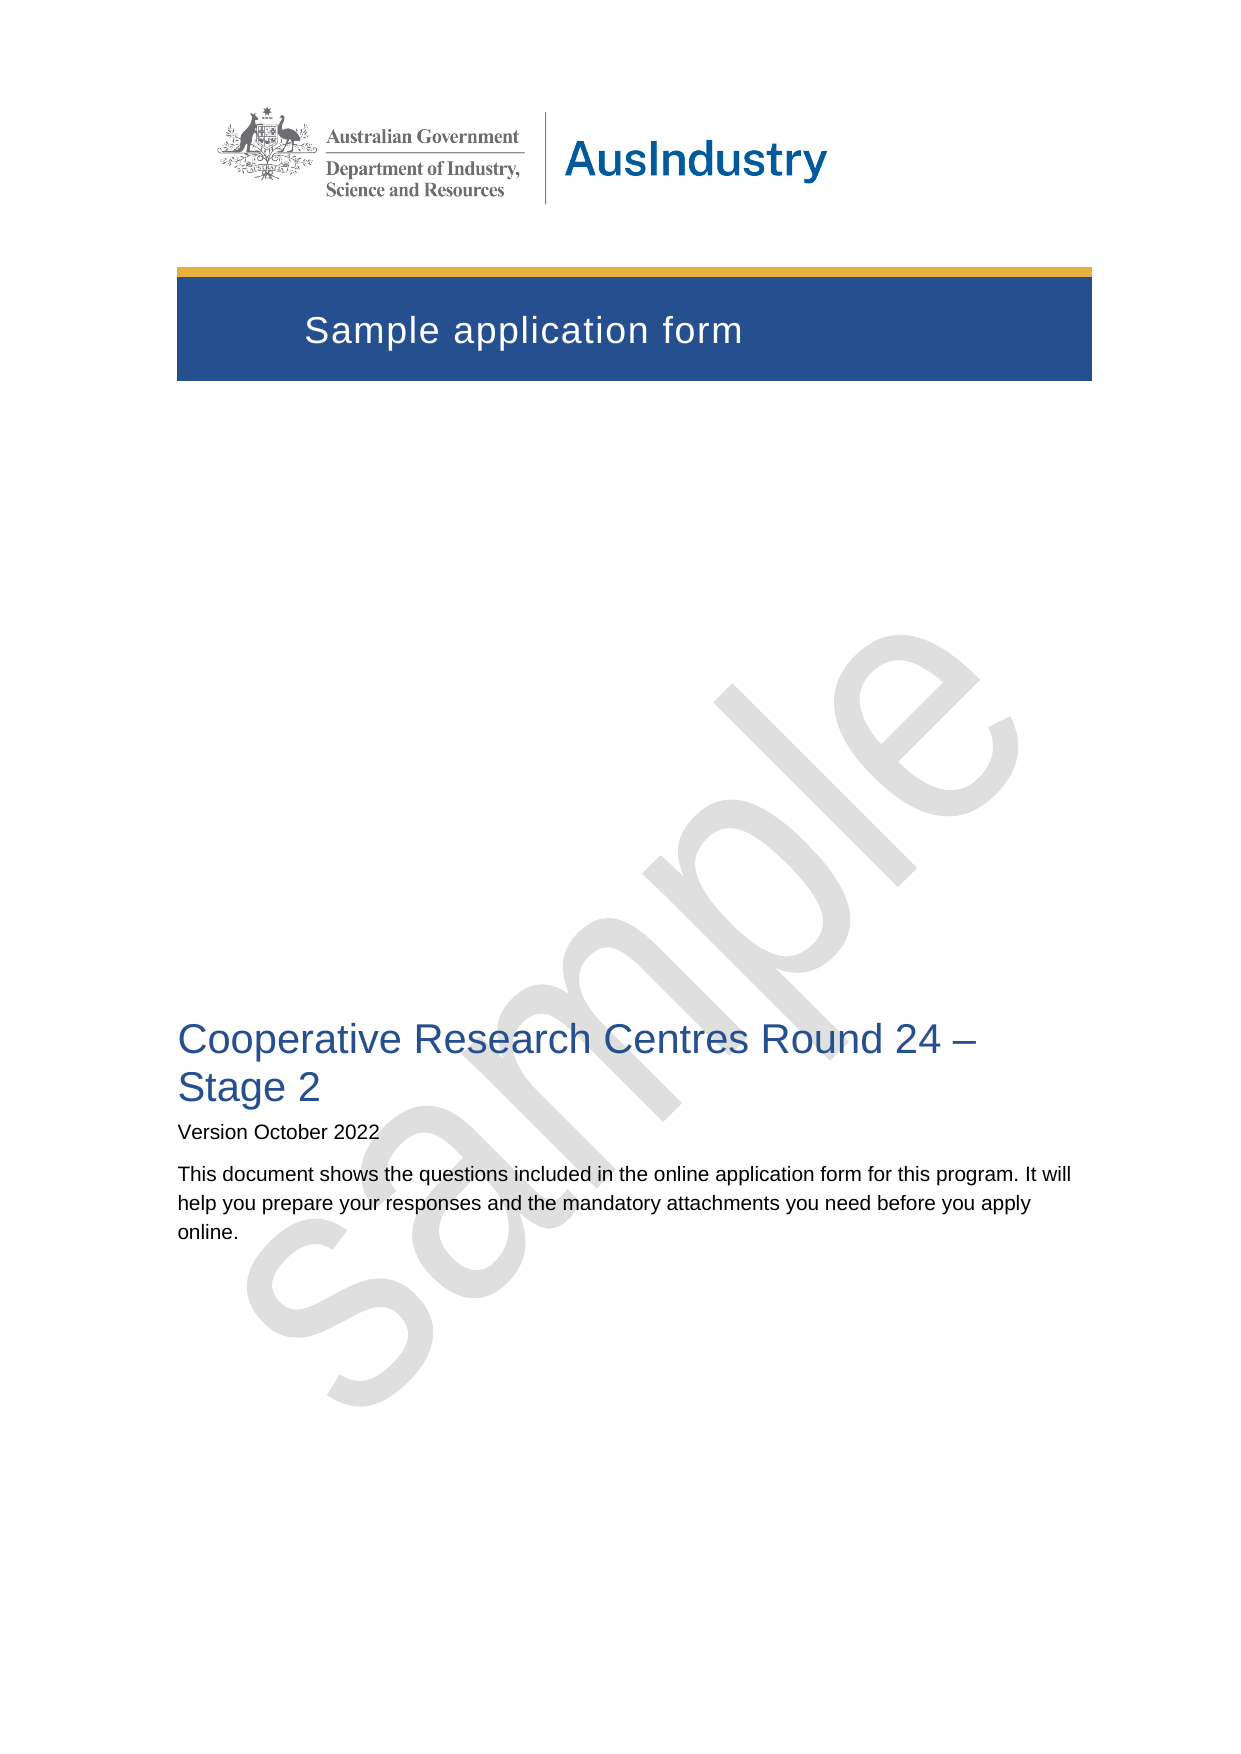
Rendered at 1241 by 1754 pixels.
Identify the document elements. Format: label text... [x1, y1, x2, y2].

text This document shows the questions included in the online application form for this program. It will help you prepare your responses and the mandatory attachments you need before you apply online. [177, 1156, 1092, 1244]
subtitle Cooperative Research Centres Round 24 – Stage 2 [177, 1014, 1092, 1110]
text Version October 2022 [177, 1114, 1092, 1144]
picture [183, 73, 984, 240]
